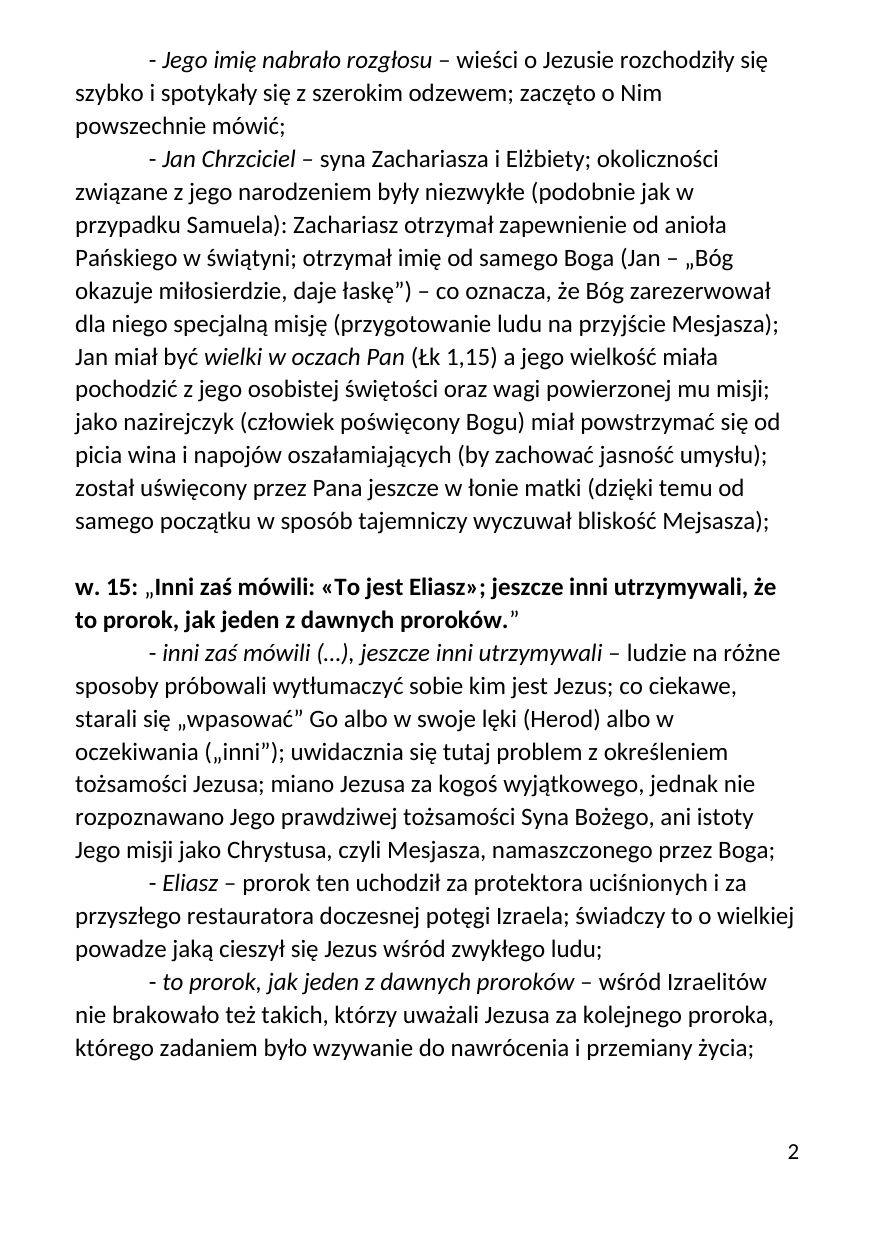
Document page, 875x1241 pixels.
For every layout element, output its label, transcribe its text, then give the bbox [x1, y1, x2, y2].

text - Jego imię nabrało rozgłosu – wieści o Jezusie rozchodziły się szybko i spotykały się z szerokim odzewem; zaczęto o Nim powszechnie mówić; [75, 44, 799, 141]
text - to prorok, jak jeden z dawnych proroków – wśród Izraelitów nie brakowało też takich, którzy uważali Jezusa za kolejnego proroka, którego zadaniem było wzywanie do nawrócenia i przemiany życia; [75, 966, 799, 1062]
text w. 15: „Inni zaś mówili: «To jest Eliasz»; jeszcze inni utrzymywali, że to prorok, jak jeden z dawnych proroków.” [75, 571, 799, 634]
text - Eliasz – prorok ten uchodził za protektora uciśnionych i za przyszłego restauratora doczesnej potęgi Izraela; świadczy to o wielkiej powadze jaką cieszył się Jezus wśród zwykłego ludu; [75, 867, 799, 964]
text - Jan Chrzciciel – syna Zachariasza i Elżbiety; okoliczności związane z jego narodzeniem były niezwykłe (podobnie jak w przypadku Samuela): Zachariasz otrzymał zapewnienie od anioła Pańskiego w świątyni; otrzymał imię od samego Boga (Jan – „Bóg okazuje miłosierdzie, daje łaskę”) – co oznacza, że Bóg zarezerwował dla niego specjalną misję (przygotowanie ludu na przyjście Mesjasza); Jan miał być wielki w oczach Pan (Łk 1,15) a jego wielkość miała pochodzić z jego osobistej świętości oraz wagi powierzonej mu misji; jako nazirejczyk (człowiek poświęcony Bogu) miał powstrzymać się od picia wina i napojów oszałamiających (by zachować jasność umysłu); został uświęcony przez Pana jeszcze w łonie matki (dzięki temu od samego początku w sposób tajemniczy wyczuwał bliskość Mejsasza); [75, 143, 799, 536]
text - inni zaś mówili (…), jeszcze inni utrzymywali – ludzie na różne sposoby próbowali wytłumaczyć sobie kim jest Jezus; co ciekawe, starali się „wpasować” Go albo w swoje lęki (Herod) albo w oczekiwania („inni”); uwidacznia się tutaj problem z określeniem tożsamości Jezusa; miano Jezusa za kogoś wyjątkowego, jednak nie rozpoznawano Jego prawdziwej tożsamości Syna Bożego, ani istoty Jego misji jako Chrystusa, czyli Mesjasza, namaszczonego przez Boga; [75, 637, 799, 865]
